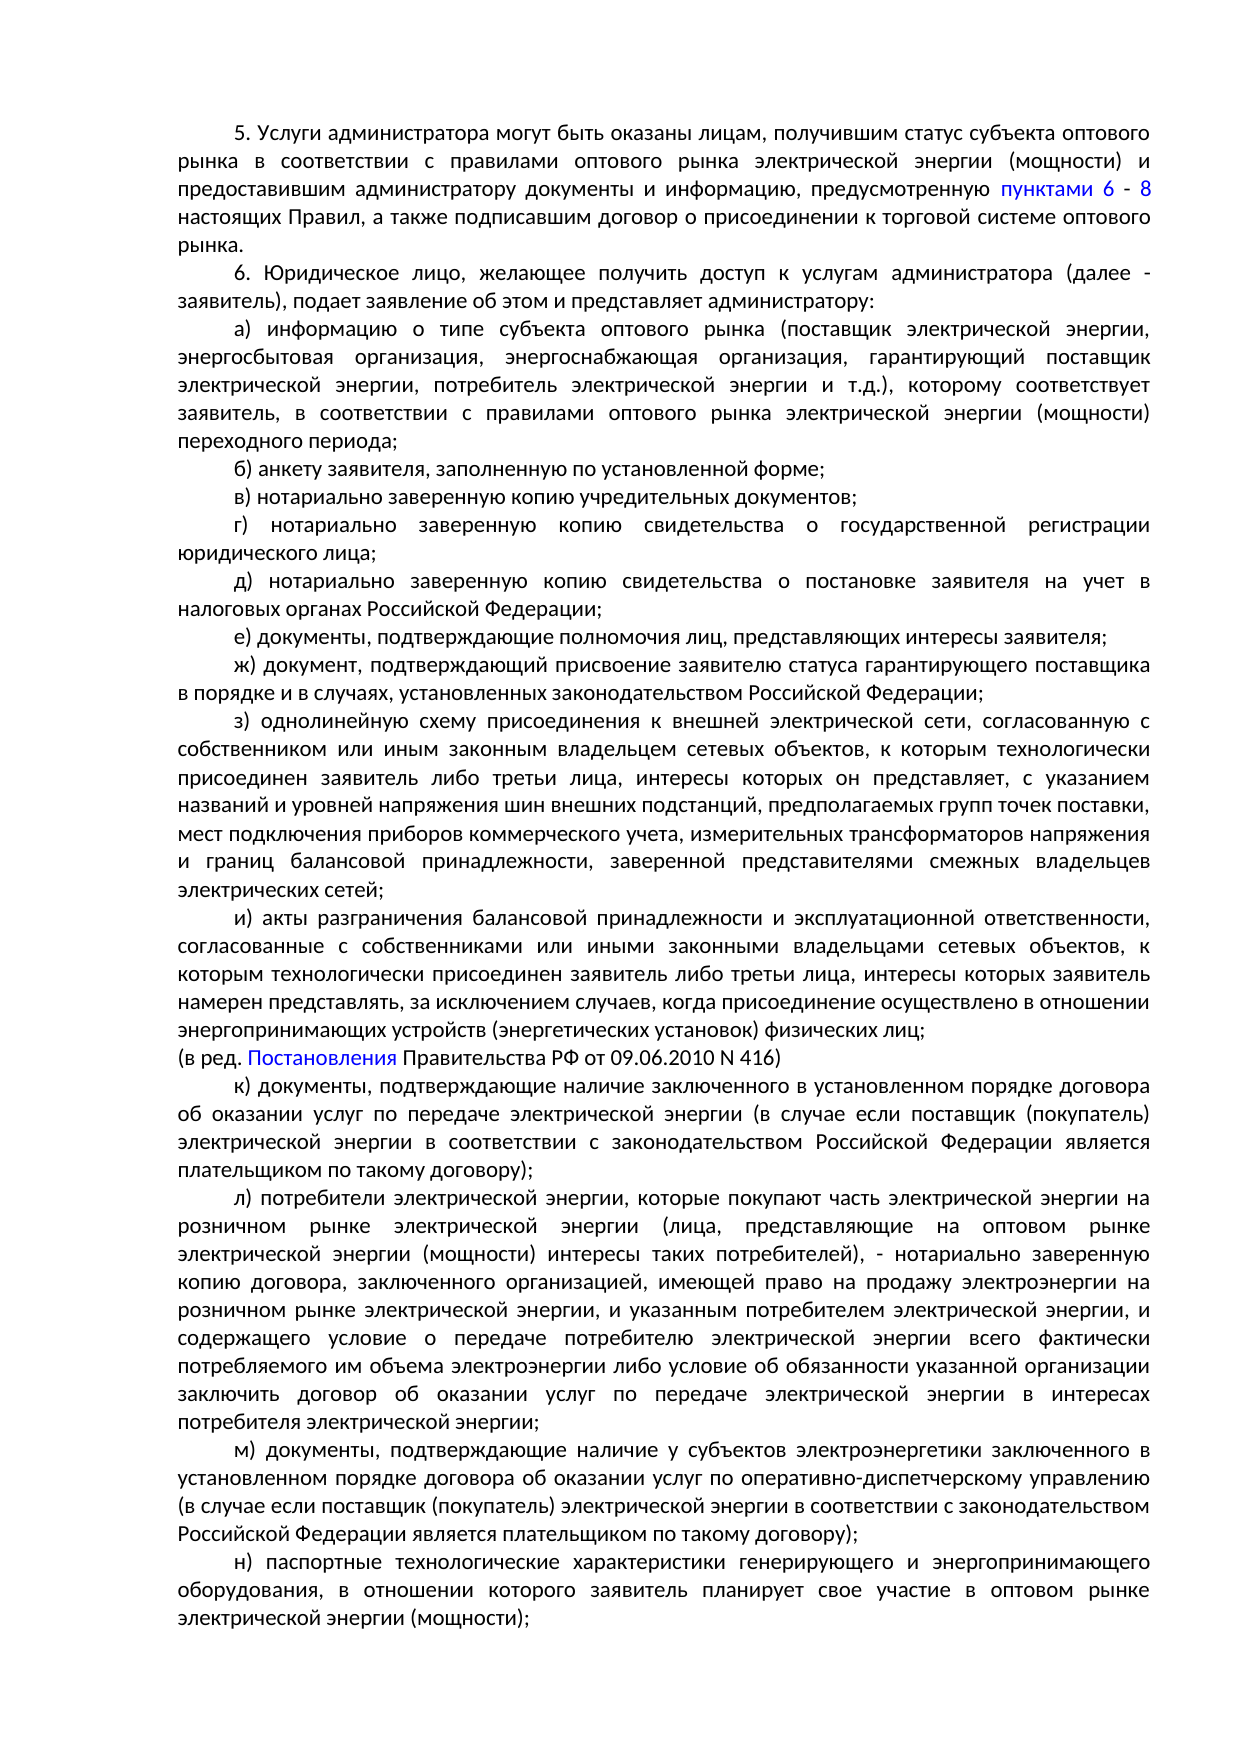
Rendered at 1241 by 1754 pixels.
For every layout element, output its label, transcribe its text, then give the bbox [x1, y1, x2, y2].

text н) паспортные технологические характеристики генерирующего и энергопринимающего оборудования, в отношении которого заявитель планирует свое участие в оптовом рынке электрической энергии (мощности); [177, 1547, 1152, 1631]
text г) нотариально заверенную копию свидетельства о государственной регистрации юридического лица; [177, 510, 1152, 566]
text (в ред. Постановления Правительства РФ от 09.06.2010 N 416) [177, 1043, 1152, 1071]
text д) нотариально заверенную копию свидетельства о постановке заявителя на учет в налоговых органах Российской Федерации; [177, 566, 1152, 622]
text б) анкету заявителя, заполненную по установленной форме; [177, 454, 1152, 482]
text е) документы, подтверждающие полномочия лиц, представляющих интересы заявителя; [177, 622, 1152, 651]
text 5. Услуги администратора могут быть оказаны лицам, получившим статус субъекта оптового рынка в соответствии с правилами оптового рынка электрической энергии (мощности) и предоставившим администратору документы и информацию, предусмотренную пунктами 6 - 8 настоящих Правил, а также подписавшим договор о присоединении к торговой системе оптового рынка. [177, 118, 1152, 258]
text м) документы, подтверждающие наличие у субъектов электроэнергетики заключенного в установленном порядке договора об оказании услуг по оперативно-диспетчерскому управлению (в случае если поставщик (покупатель) электрической энергии в соответствии с законодательством Российской Федерации является плательщиком по такому договору); [177, 1435, 1152, 1547]
text л) потребители электрической энергии, которые покупают часть электрической энергии на розничном рынке электрической энергии (лица, представляющие на оптовом рынке электрической энергии (мощности) интересы таких потребителей), - нотариально заверенную копию договора, заключенного организацией, имеющей право на продажу электроэнергии на розничном рынке электрической энергии, и указанным потребителем электрической энергии, и содержащего условие о передаче потребителю электрической энергии всего фактически потребляемого им объема электроэнергии либо условие об обязанности указанной организации заключить договор об оказании услуг по передаче электрической энергии в интересах потребителя электрической энергии; [177, 1183, 1152, 1435]
text в) нотариально заверенную копию учредительных документов; [177, 482, 1152, 510]
text и) акты разграничения балансовой принадлежности и эксплуатационной ответственности, согласованные с собственниками или иными законными владельцами сетевых объектов, к которым технологически присоединен заявитель либо третьи лица, интересы которых заявитель намерен представлять, за исключением случаев, когда присоединение осуществлено в отношении энергопринимающих устройств (энергетических установок) физических лиц; [177, 903, 1152, 1043]
text к) документы, подтверждающие наличие заключенного в установленном порядке договора об оказании услуг по передаче электрической энергии (в случае если поставщик (покупатель) электрической энергии в соответствии с законодательством Российской Федерации является плательщиком по такому договору); [177, 1071, 1152, 1183]
text ж) документ, подтверждающий присвоение заявителю статуса гарантирующего поставщика в порядке и в случаях, установленных законодательством Российской Федерации; [177, 651, 1152, 707]
text з) однолинейную схему присоединения к внешней электрической сети, согласованную с собственником или иным законным владельцем сетевых объектов, к которым технологически присоединен заявитель либо третьи лица, интересы которых он представляет, с указанием названий и уровней напряжения шин внешних подстанций, предполагаемых групп точек поставки, мест подключения приборов коммерческого учета, измерительных трансформаторов напряжения и границ балансовой принадлежности, заверенной представителями смежных владельцев электрических сетей; [177, 707, 1152, 903]
text а) информацию о типе субъекта оптового рынка (поставщик электрической энергии, энергосбытовая организация, энергоснабжающая организация, гарантирующий поставщик электрической энергии, потребитель электрической энергии и т.д.), которому соответствует заявитель, в соответствии с правилами оптового рынка электрической энергии (мощности) переходного периода; [177, 314, 1152, 454]
text 6. Юридическое лицо, желающее получить доступ к услугам администратора (далее - заявитель), подает заявление об этом и представляет администратору: [177, 258, 1152, 314]
